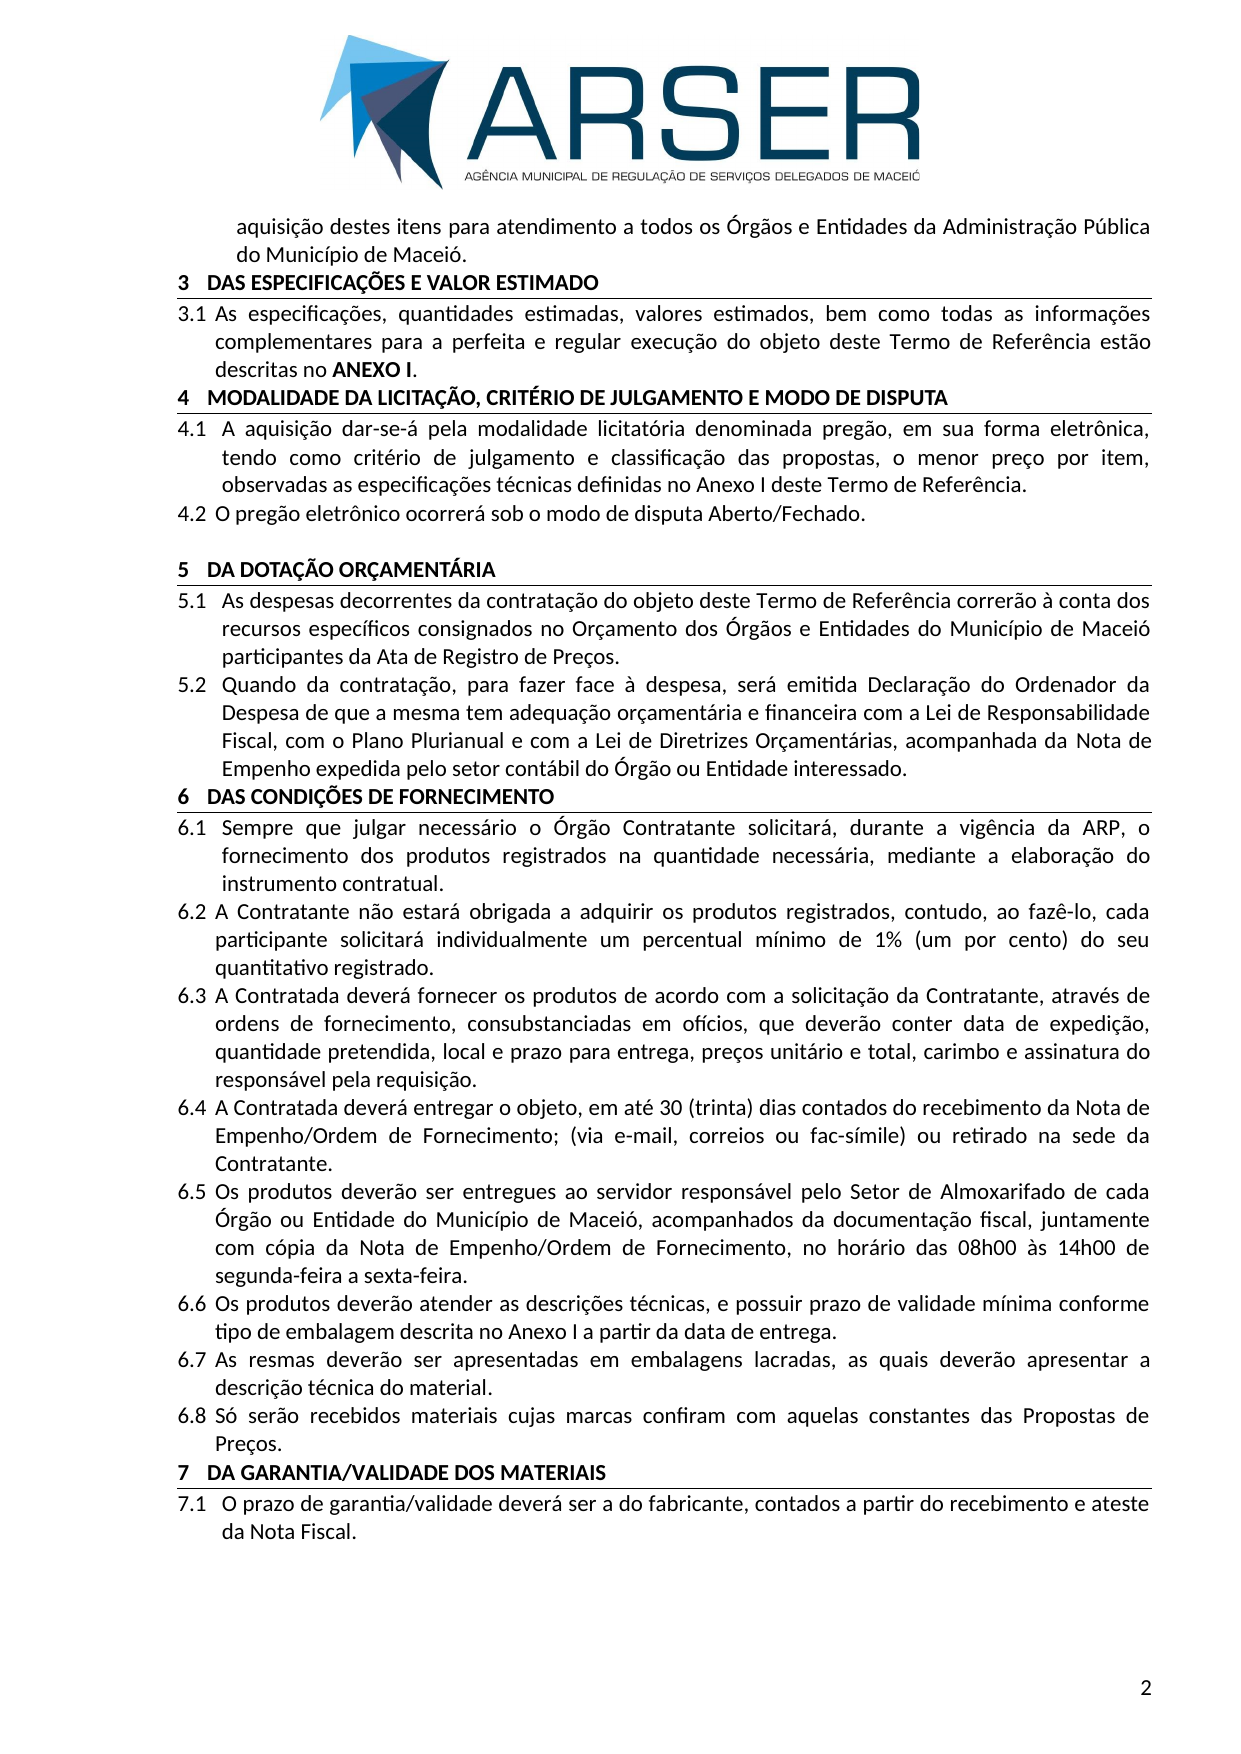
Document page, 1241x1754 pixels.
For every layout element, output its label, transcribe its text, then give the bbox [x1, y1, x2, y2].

picture [907, 102, 920, 137]
list DAS CONDIÇÕES DE FORNECIMENTO [177, 782, 1152, 812]
list Sempre que julgar necessário o Órgão Contratante solicitará, durante a vigência da ARP, o fornecimento dos produtos registrados na quantidade necessária, mediante a elaboração do instrumento contratual. [177, 813, 1152, 897]
picture [319, 35, 920, 190]
list MODALIDADE DA LICITAÇÃO, CRITÉRIO DE JULGAMENTO E MODO DE DISPUTA [177, 383, 1152, 413]
list As especificações, quantidades estimadas, valores estimados, bem como todas as informações complementares para a perfeita e regular execução do objeto deste Termo de Referência estão descritas no ANEXO I. [177, 299, 1152, 383]
list A Contratada deverá fornecer os produtos de acordo com a solicitação da Contratante, através de ordens de fornecimento, consubstanciadas em ofícios, que deverão conter data de expedição, quantidade pretendida, local e prazo para entrega, preços unitário e total, carimbo e assinatura do responsável pela requisição. [177, 981, 1152, 1093]
list O pregão eletrônico ocorrerá sob o modo de disputa Aberto/Fechado. [177, 499, 1152, 527]
list A aquisição dar-se-á pela modalidade licitatória denominada pregão, em sua forma eletrônica, tendo como critério de julgamento e classificação das propostas, o menor preço por item, observadas as especificações técnicas definidas no Anexo I deste Termo de Referência. [177, 414, 1152, 499]
list As despesas decorrentes da contratação do objeto deste Termo de Referência correrão à conta dos recursos específicos consignados no Orçamento dos Órgãos e Entidades do Município de Maceió participantes da Ata de Registro de Preços. [177, 586, 1152, 670]
list A Contratada deverá entregar o objeto, em até 30 (trinta) dias contados do recebimento da Nota de Empenho/Ordem de Fornecimento; (via e-mail, correios ou fac-símile) ou retirado na sede da Contratante. [177, 1093, 1152, 1177]
list DA DOTAÇÃO ORÇAMENTÁRIA [177, 555, 1152, 585]
list O prazo de garantia/validade deverá ser a do fabricante, contados a partir do recebimento e ateste da Nota Fiscal. [177, 1489, 1152, 1545]
list A Contratante não estará obrigada a adquirir os produtos registrados, contudo, ao fazê-lo, cada participante solicitará individualmente um percentual mínimo de 1% (um por cento) do seu quantitativo registrado. [177, 897, 1152, 981]
list DA GARANTIA/VALIDADE DOS MATERIAIS [177, 1458, 1152, 1488]
list Os produtos deverão ser entregues ao servidor responsável pelo Setor de Almoxarifado de cada Órgão ou Entidade do Município de Maceió, acompanhados da documentação fiscal, juntamente com cópia da Nota de Empenho/Ordem de Fornecimento, no horário das 08h00 às 14h00 de segunda-feira a sexta-feira. [177, 1177, 1152, 1289]
list DAS ESPECIFICAÇÕES E VALOR ESTIMADO [177, 268, 1152, 298]
picture [857, 75, 909, 114]
list Quando da contratação, para fazer face à despesa, será emitida Declaração do Ordenador da Despesa de que a mesma tem adequação orçamentária e financeira com a Lei de Responsabilidade Fiscal, com o Plano Plurianual e com a Lei de Diretrizes Orçamentárias, acompanhada da Nota de Empenho expedida pelo setor contábil do Órgão ou Entidade interessado. [177, 670, 1152, 782]
list Só serão recebidos materiais cujas marcas confiram com aquelas constantes das Propostas de Preços. [177, 1402, 1152, 1458]
list As resmas deverão ser apresentadas em embalagens lacradas, as quais deverão apresentar a descrição técnica do material. [177, 1346, 1152, 1402]
list Os produtos deverão atender as descrições técnicas, e possuir prazo de validade mínima conforme tipo de embalagem descrita no Anexo I a partir da data de entrega. [177, 1289, 1152, 1346]
